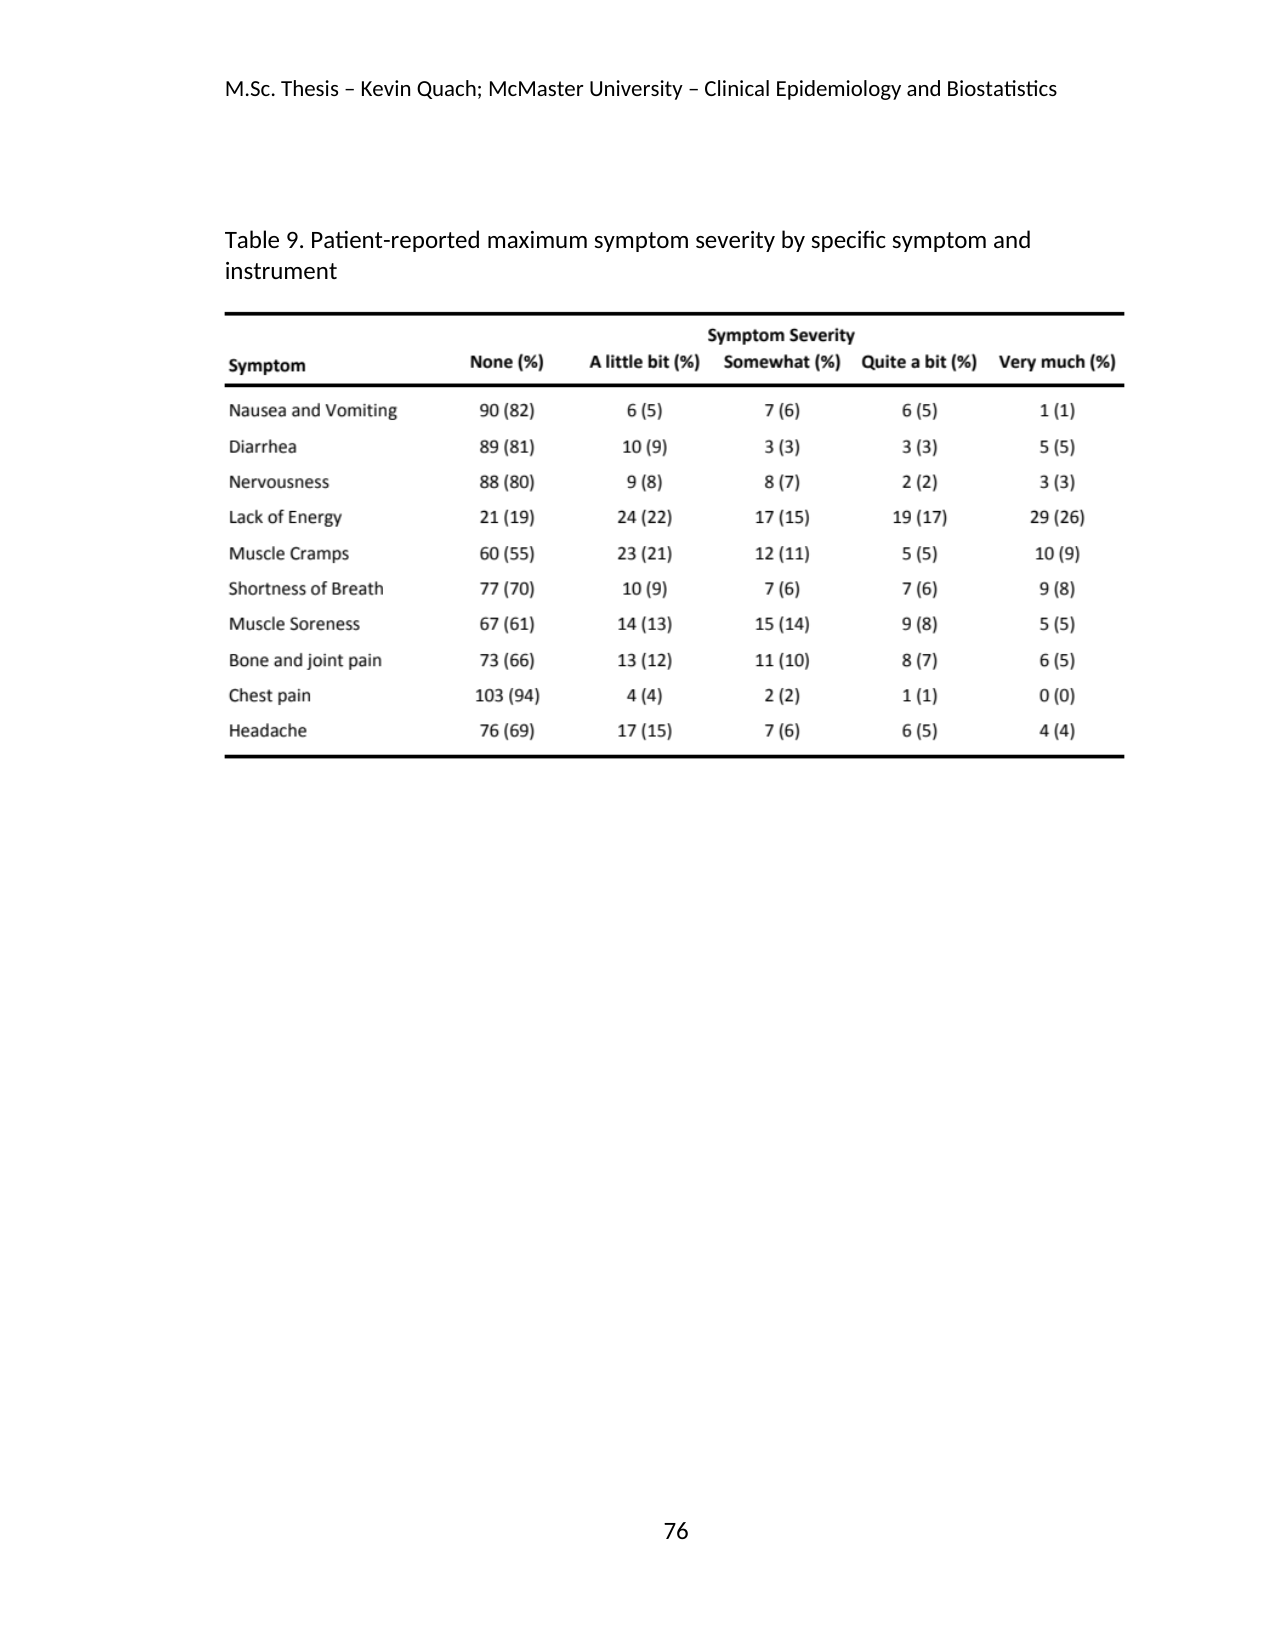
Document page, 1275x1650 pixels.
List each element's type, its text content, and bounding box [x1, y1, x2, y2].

text Table 9. Patient-reported maximum symptom severity by specific symptom and instrument [224, 224, 1127, 286]
